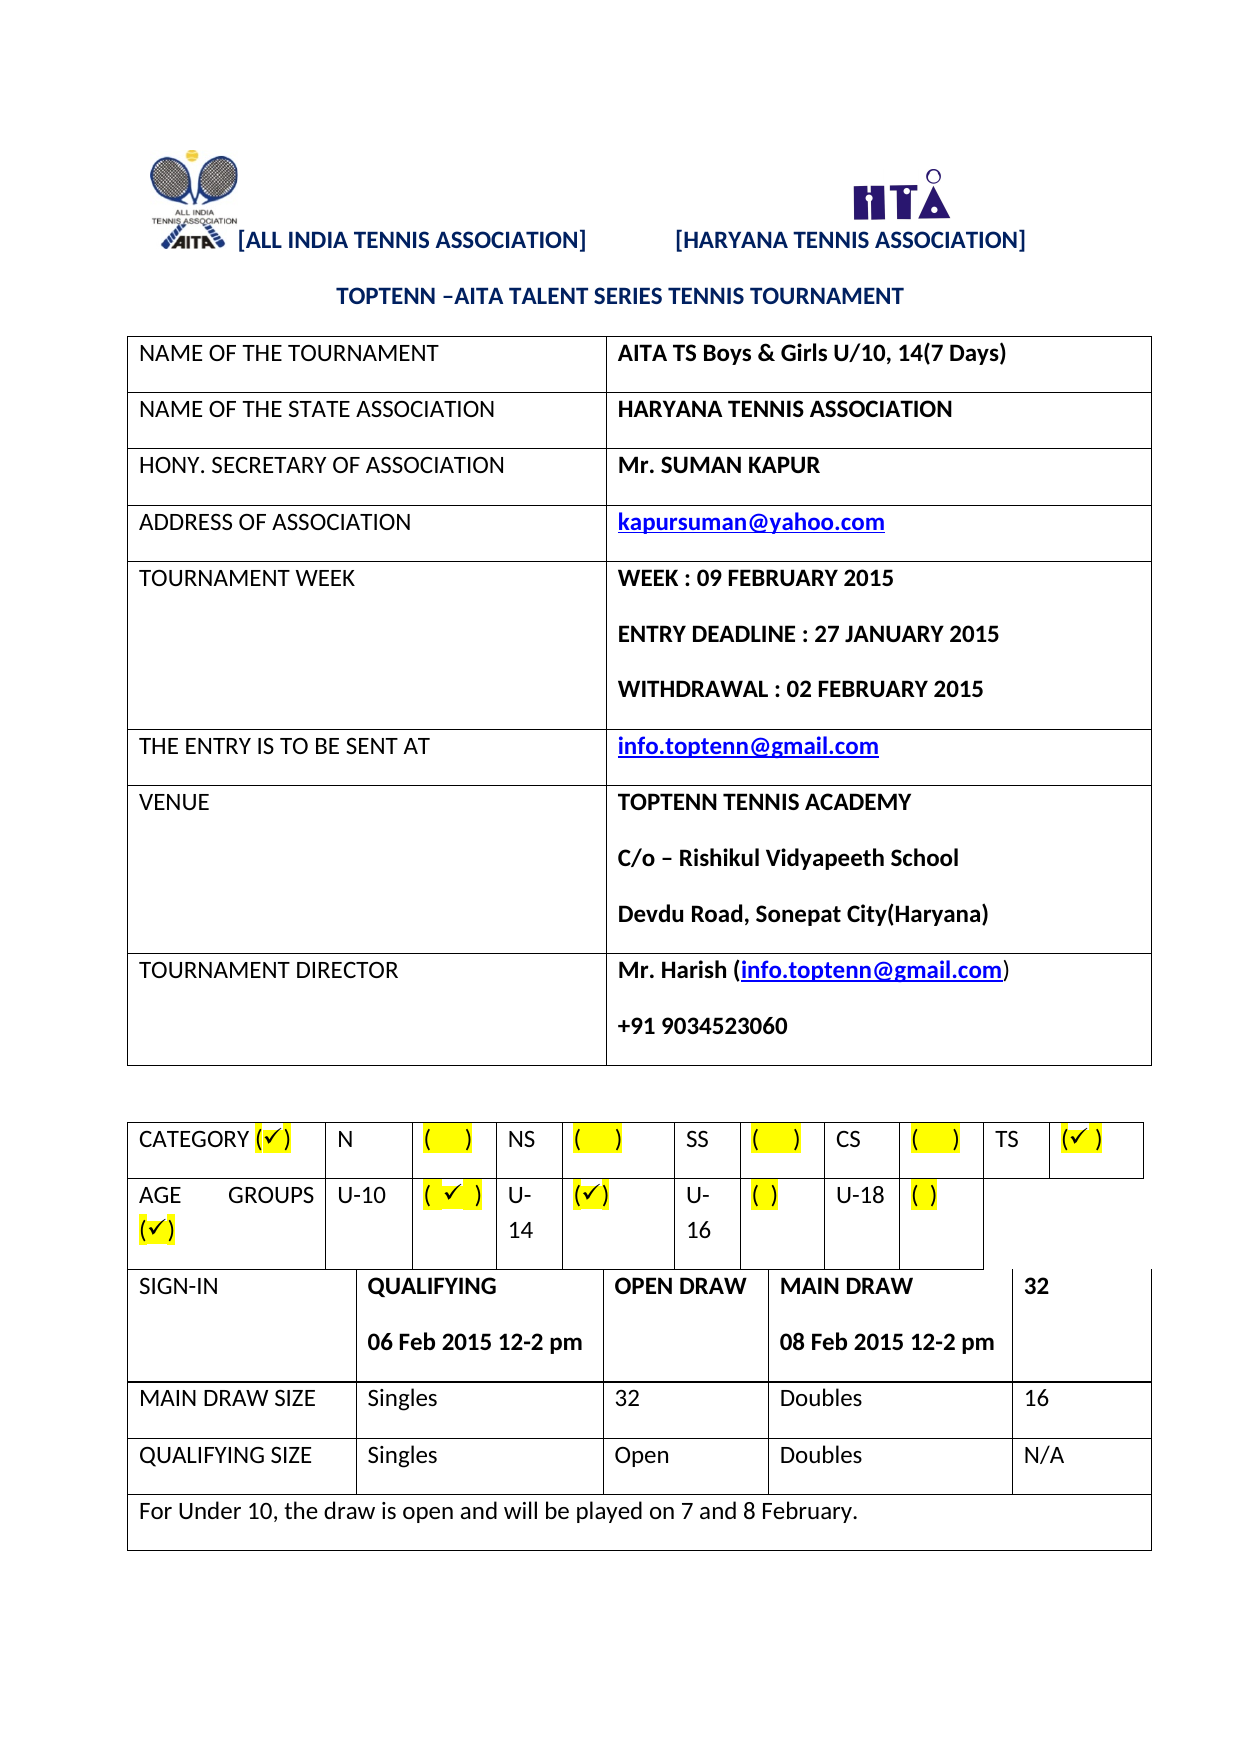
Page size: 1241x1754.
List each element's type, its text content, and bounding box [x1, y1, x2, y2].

table_cell info.toptenn@gmail.com [607, 730, 1151, 785]
table_header CS [825, 1123, 899, 1178]
table_cell () [563, 1179, 674, 1269]
table_cell ( ) [741, 1179, 824, 1269]
table_cell ( ) [413, 1179, 496, 1269]
table_cell QUALIFYING SIZE [128, 1439, 356, 1494]
table_header SS [675, 1123, 740, 1178]
table_cell MAIN DRAW SIZE [128, 1383, 356, 1438]
table_cell Doubles [769, 1439, 1012, 1494]
table_cell VENUE [128, 786, 606, 953]
table_header ( ) [741, 1123, 824, 1178]
table_cell HARYANA TENNIS ASSOCIATION [607, 393, 1151, 448]
table_cell Mr. SUMAN KAPUR [607, 449, 1151, 504]
table_cell TOURNAMENT DIRECTOR [128, 954, 606, 1065]
table_header AITA TS Boys & Girls U/10, 14(7 Days) [607, 337, 1151, 392]
table_cell NAME OF THE STATE ASSOCIATION [128, 393, 606, 448]
table_cell Doubles [769, 1383, 1012, 1438]
table_header ( ) [563, 1123, 674, 1178]
table_header CATEGORY () [128, 1123, 325, 1178]
table_cell For Under 10, the draw is open and will be played on 7 and 8 February. [128, 1495, 1151, 1550]
text TOPTENN –AITA TALENT SERIES TENNIS TOURNAMENT [150, 280, 1090, 311]
table_cell SIGN-IN [128, 1270, 356, 1381]
table_cell N/A [1013, 1439, 1151, 1494]
table_cell 32 [1013, 1269, 1151, 1381]
table_cell TOPTENN TENNIS ACADEMY C/o – Rishikul Vidyapeeth School Devdu Road, Sonepat City(Haryana) [607, 786, 1151, 953]
table_cell Singles [357, 1383, 603, 1438]
table_header ( ) [413, 1123, 496, 1178]
table_cell MAIN DRAW 08 Feb 2015 12-2 pm [769, 1269, 1012, 1381]
table_header ( ) [1050, 1123, 1143, 1178]
table_cell Mr. Harish (info.toptenn@gmail.com) +91 9034523060 [607, 954, 1151, 1065]
table_cell U-16 [675, 1179, 740, 1269]
table_cell THE ENTRY IS TO BE SENT AT [128, 730, 606, 785]
table_cell U-18 [825, 1179, 899, 1269]
table_cell OPEN DRAW [604, 1270, 768, 1381]
table_header NAME OF THE TOURNAMENT [128, 337, 606, 392]
table_header TS [984, 1123, 1049, 1178]
table_cell ( ) [900, 1179, 983, 1269]
table_cell 32 [604, 1383, 768, 1438]
text [ALL INDIA TENNIS ASSOCIATION] [HARYANA TENNIS ASSOCIATION] [150, 150, 1090, 255]
table_cell ADDRESS OF ASSOCIATION [128, 506, 606, 561]
table_header NS [497, 1123, 562, 1178]
table_cell AGE GROUPS () [128, 1179, 325, 1269]
table_cell U-10 [326, 1179, 412, 1269]
table_header ( ) [900, 1123, 983, 1178]
picture [849, 169, 953, 222]
table_cell kapursuman@yahoo.com [607, 506, 1151, 561]
table_cell Open [604, 1439, 768, 1494]
table_cell HONY. SECRETARY OF ASSOCIATION [128, 449, 606, 504]
table_cell Singles [357, 1439, 603, 1494]
table_cell 16 [1013, 1383, 1151, 1438]
table_header N [326, 1123, 412, 1178]
table_cell WEEK : 09 FEBRUARY 2015 ENTRY DEADLINE : 27 JANUARY 2015 WITHDRAWAL : 02 FEBRUARY 2015 [607, 562, 1151, 729]
picture [150, 150, 238, 249]
table_cell U-14 [497, 1179, 562, 1269]
table_cell QUALIFYING 06 Feb 2015 12-2 pm [357, 1270, 603, 1381]
table_cell TOURNAMENT WEEK [128, 562, 606, 729]
